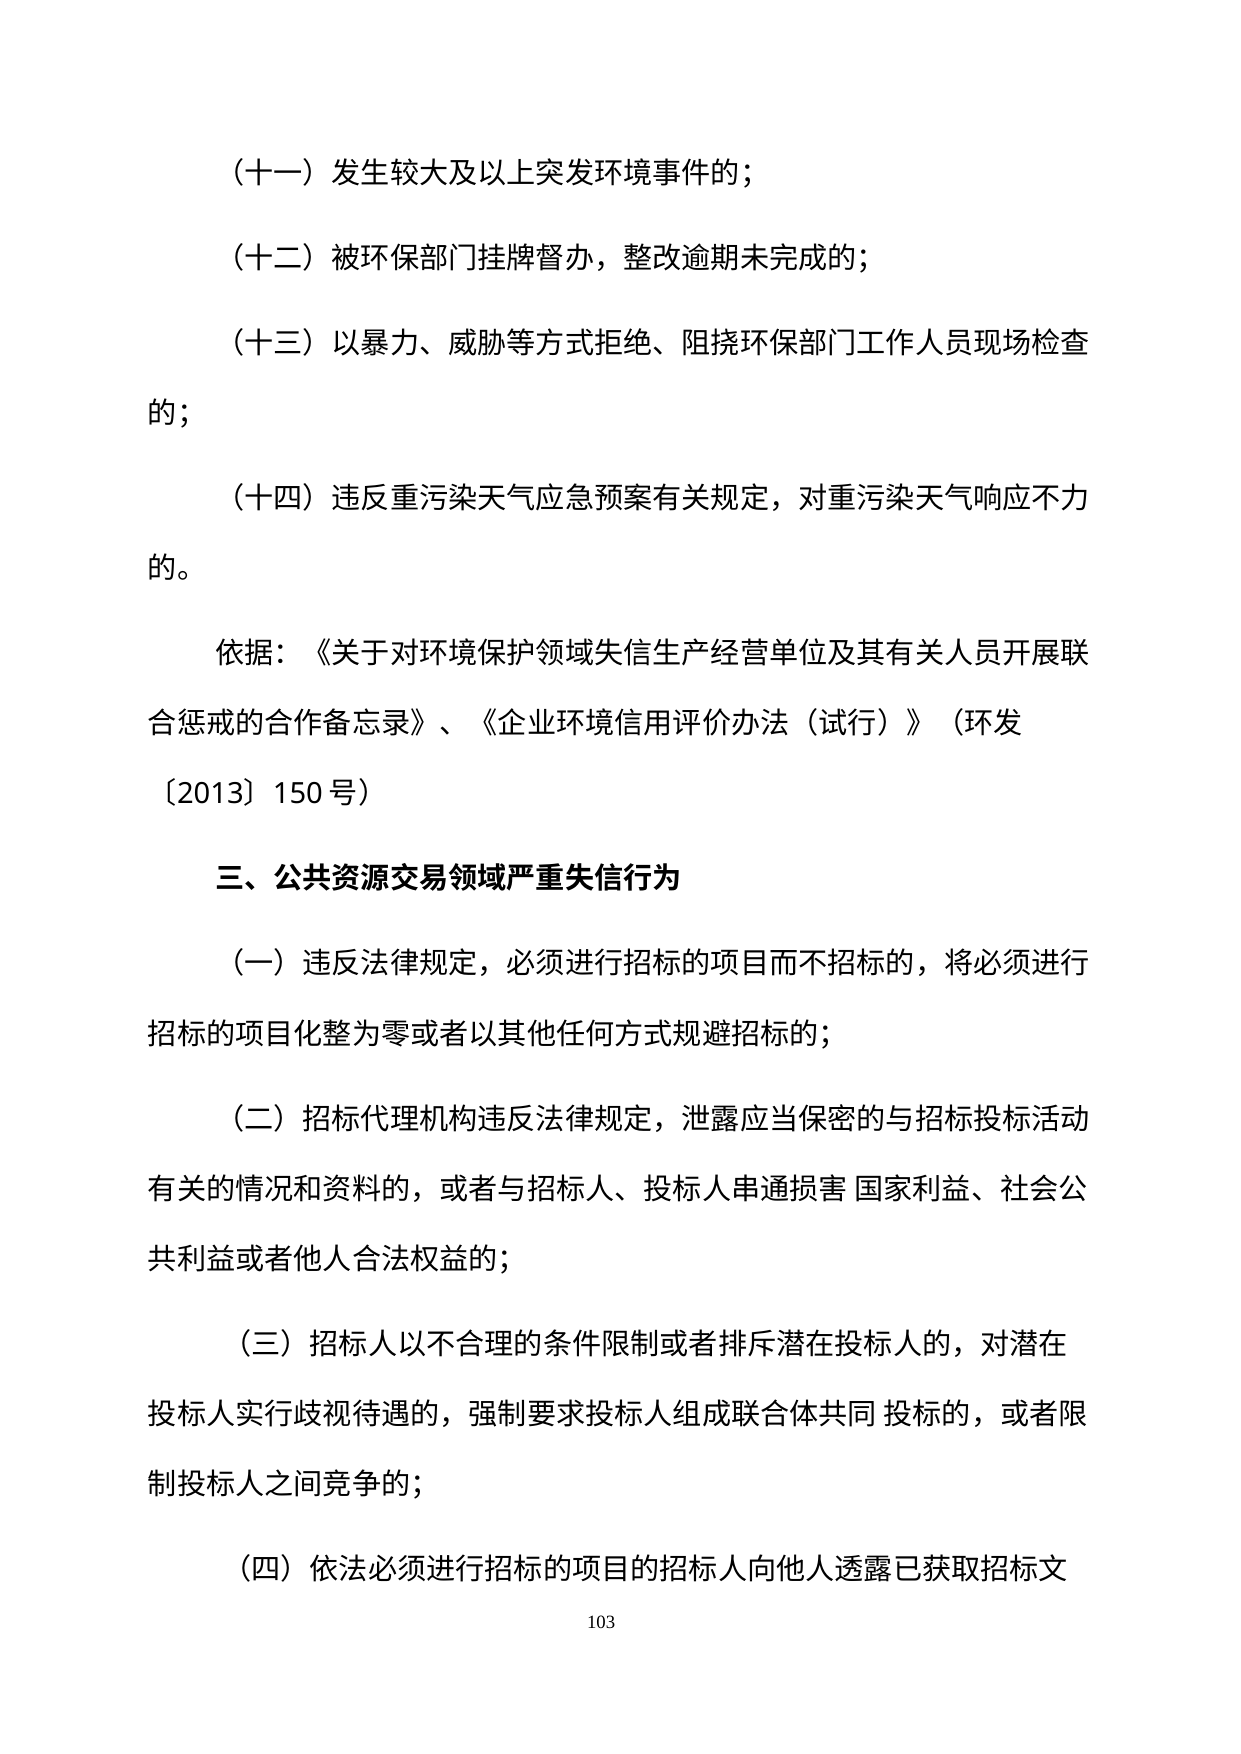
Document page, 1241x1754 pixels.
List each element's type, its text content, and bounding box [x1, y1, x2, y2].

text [148, 1534, 1093, 1599]
text （十三）以暴力、威胁等方式拒绝、阻挠环保部门工作人员现场检查的； [148, 308, 1093, 443]
text 三、公共资源交易领域严重失信行为 [148, 844, 1093, 909]
text （十一）发生较大及以上突发环境事件的； [148, 138, 1093, 203]
text （一）违反法律规定，必须进行招标的项目而不招标的，将必须进行招标的项目化整为零或者以其他任何方式规避招标的； [148, 929, 1093, 1064]
text 依据：《关于对环境保护领域失信生产经营单位及其有关人员开展联合惩戒的合作备忘录》、《企业环境信用评价办法（试行）》（环发〔2013〕150号） [148, 618, 1093, 824]
text （三）招标人以不合理的条件限制或者排斥潜在投标人的，对潜在投标人实行歧视待遇的，强制要求投标人组成联合体共同 投标的，或者限制投标人之间竞争的； [148, 1309, 1093, 1514]
text （十二）被环保部门挂牌督办，整改逾期未完成的； [148, 223, 1093, 288]
text （二）招标代理机构违反法律规定，泄露应当保密的与招标投标活动有关的情况和资料的，或者与招标人、投标人串通损害 国家利益、社会公共利益或者他人合法权益的； [148, 1084, 1093, 1289]
text （十四）违反重污染天气应急预案有关规定，对重污染天气响应不力的。 [148, 463, 1093, 598]
